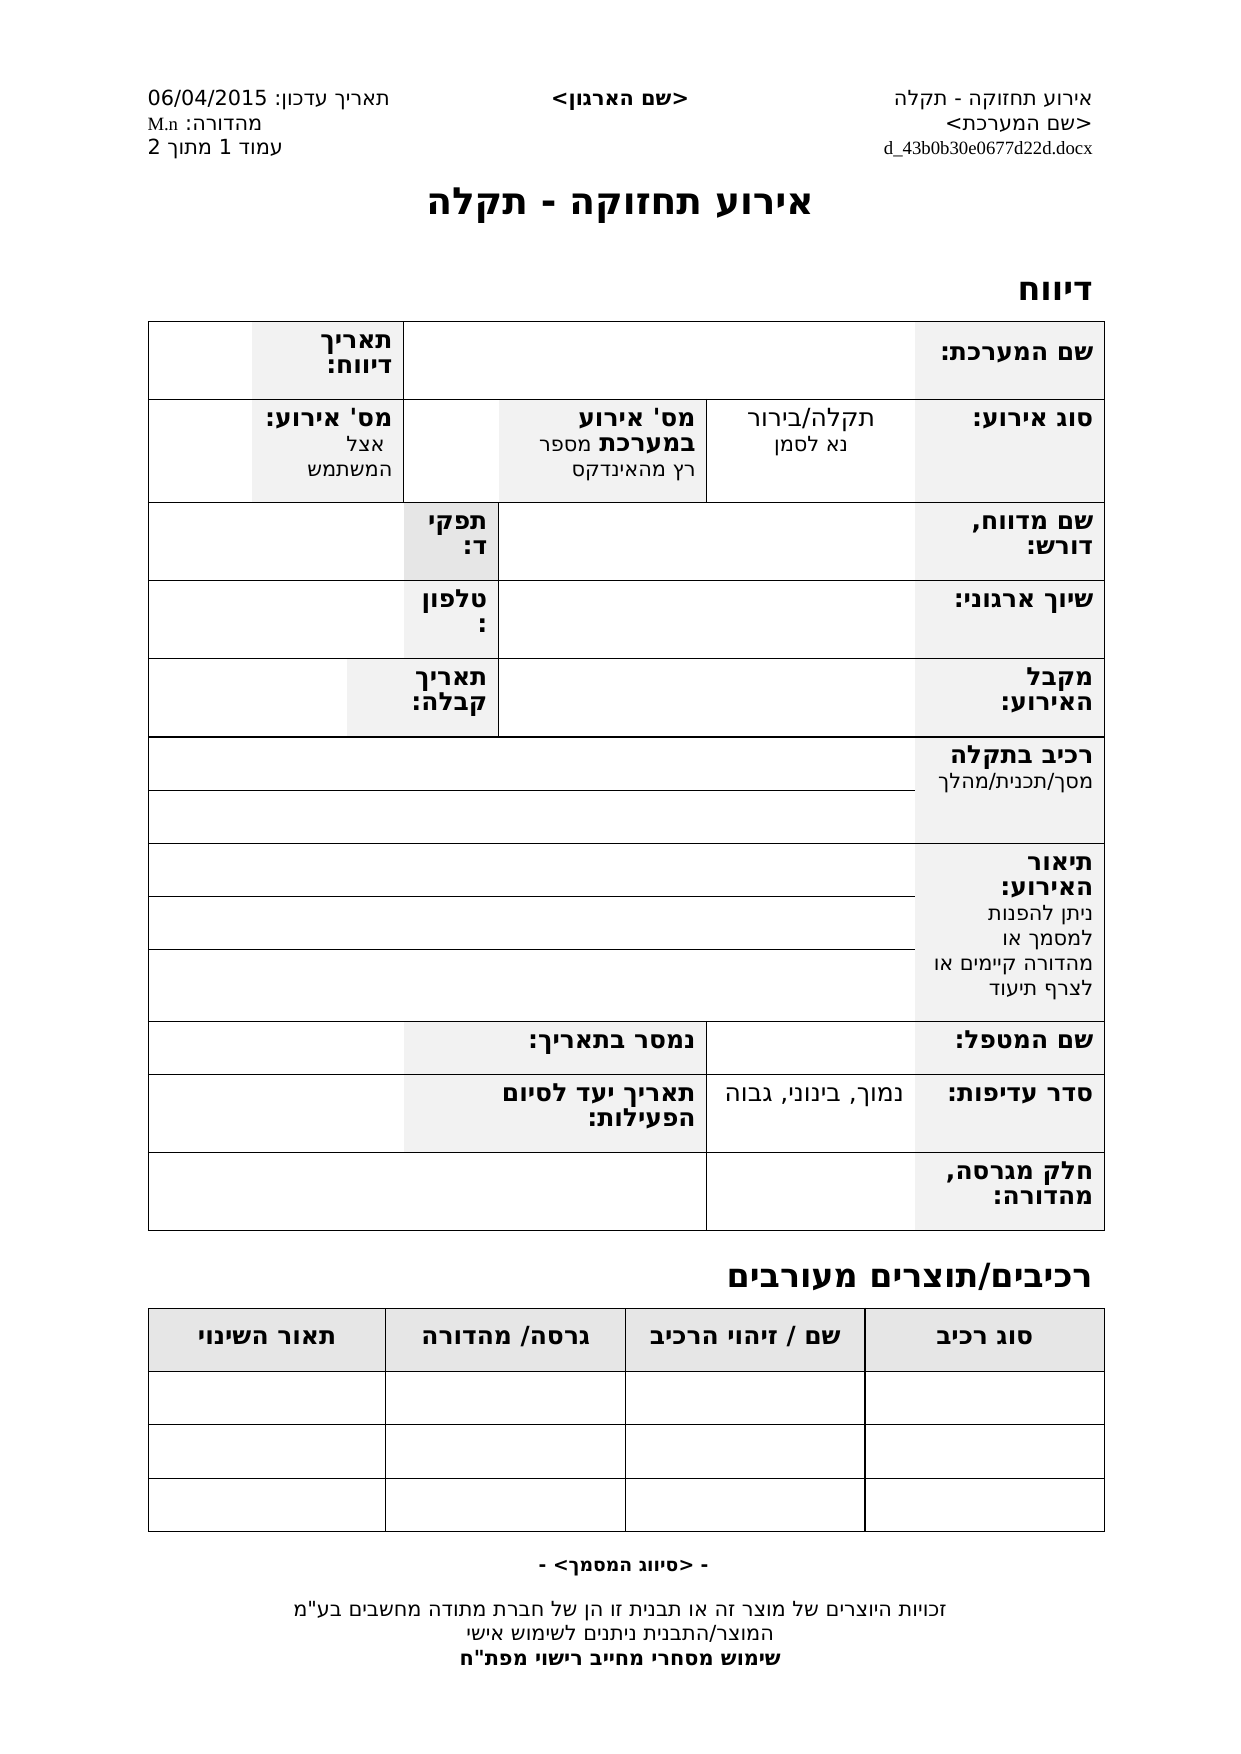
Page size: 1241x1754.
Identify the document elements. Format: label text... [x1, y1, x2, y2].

table_cell [866, 1479, 1104, 1531]
table_header תאור השינוי [149, 1309, 385, 1371]
table_cell [149, 844, 915, 896]
table_cell שם מדווח, דורש: [915, 503, 1104, 580]
table_cell [866, 1372, 1104, 1424]
table_cell [149, 1022, 404, 1074]
table_cell [149, 1153, 404, 1230]
table_cell [149, 1372, 385, 1424]
table_cell סדר עדיפות: [915, 1075, 1104, 1152]
table_header שם המערכת: [915, 322, 1104, 399]
table_cell [149, 581, 404, 658]
table_header [149, 322, 252, 399]
table_cell [707, 1153, 915, 1230]
table_cell [499, 659, 915, 736]
table_header גרסה/ מהדורה [386, 1309, 625, 1371]
table_header סוג רכיב [866, 1309, 1104, 1371]
table_cell [386, 1425, 625, 1477]
table_cell שיוך ארגוני: [915, 581, 1104, 658]
table_cell סוג אירוע: [915, 400, 1104, 502]
table_cell [404, 1153, 706, 1230]
table_cell [707, 1022, 915, 1074]
table_cell תאריך יעד לסיום הפעילות: [404, 1075, 706, 1152]
table_cell [386, 1372, 625, 1424]
table_cell [149, 791, 915, 843]
table_cell מקבל האירוע: [915, 659, 1104, 736]
subtitle דיווח [148, 269, 1092, 308]
table_header שם / זיהוי הרכיב [626, 1309, 864, 1371]
table_cell [626, 1425, 864, 1477]
table_cell [149, 400, 252, 502]
table_cell חלק מגרסה, מהדורה: [915, 1153, 1104, 1230]
table_cell [149, 503, 404, 580]
table_cell תאריך קבלה: [347, 659, 498, 736]
table_cell [626, 1479, 864, 1531]
table_cell נמסר בתאריך: [404, 1022, 706, 1074]
table_cell טלפון: [404, 581, 498, 658]
table_cell [149, 950, 915, 1021]
table_header תאריך דיווח: [252, 322, 403, 399]
table_cell שם המטפל: [915, 1022, 1104, 1074]
table_cell נמוך, בינוני, גבוה [707, 1075, 915, 1152]
table_cell [149, 1479, 385, 1531]
table_cell מס' אירוע: אצל המשתמש [252, 400, 403, 502]
table_cell [149, 738, 915, 789]
table_cell תפקיד: [404, 503, 498, 580]
subtitle רכיבים/תוצרים מעורבים [148, 1256, 1092, 1295]
table_cell תקלה/בירור נא לסמן [707, 400, 915, 502]
table_cell [499, 581, 915, 658]
table_cell [149, 1075, 404, 1152]
table_cell [626, 1372, 864, 1424]
table_cell [499, 503, 915, 580]
table_header [404, 322, 915, 399]
table_cell מס' אירוע במערכת מספר רץ מהאינדקס [499, 400, 706, 502]
table_cell [386, 1479, 625, 1531]
table_cell [404, 400, 498, 502]
table_cell [149, 659, 347, 736]
table_cell [149, 897, 915, 949]
table_cell [866, 1425, 1104, 1477]
table_cell [149, 1425, 385, 1477]
table_cell רכיב בתקלה מסך/תכנית/מהלך [915, 738, 1104, 843]
table_cell תיאור האירוע: ניתן להפנות למסמך או מהדורה קיימים או לצרף תיעוד [915, 844, 1104, 1021]
